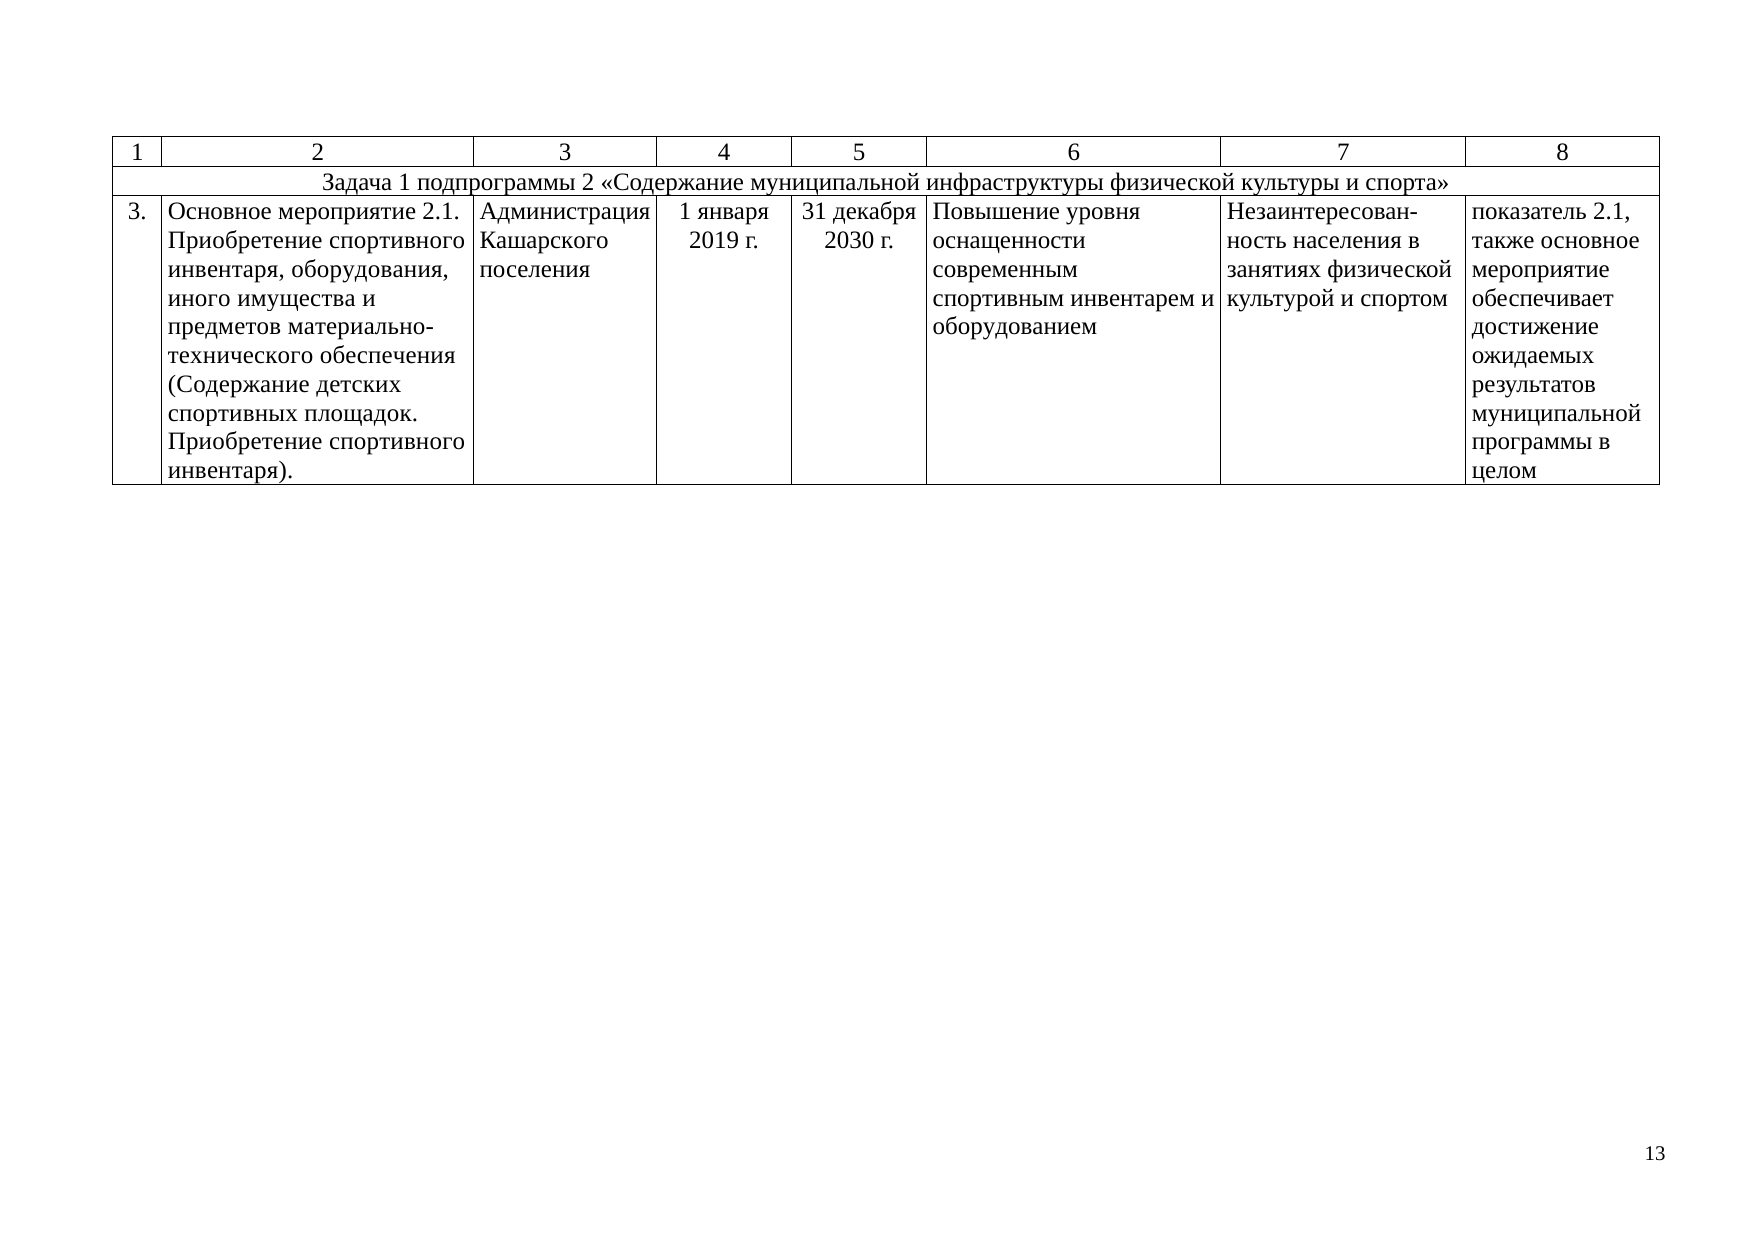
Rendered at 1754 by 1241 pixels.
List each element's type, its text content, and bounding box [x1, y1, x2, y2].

table_cell Администрация Кашарского поселения [474, 196, 656, 484]
table_cell 3. [113, 196, 161, 484]
table_cell Основное мероприятие 2.1. Приобретение спортивного инвентаря, оборудования, иного имущества и предметов материально-технического обеспечения (Содержание детских спортивных площадок. Приобретение спортивного инвентаря). [162, 196, 473, 484]
table_header 2 [162, 137, 473, 166]
table_cell 31 декабря 2030 г. [792, 196, 926, 484]
table_header 3 [474, 137, 656, 166]
table_header 4 [657, 137, 791, 166]
table_cell 1 января 2019 г. [657, 196, 791, 484]
table_header 1 [113, 137, 161, 166]
table_cell Повышение уровня оснащенности современным спортивным инвентарем и оборудованием [927, 196, 1220, 484]
table_cell Задача 1 подпрограммы 2 «Содержание муниципальной инфраструктуры физической культуры и спорта» [113, 167, 1659, 195]
table_header 5 [792, 137, 926, 166]
table_header 7 [1221, 137, 1465, 166]
table_cell показатель 2.1, также основное мероприятие обеспечивает достижение ожидаемых результатов муниципальной программы в целом [1466, 196, 1659, 484]
table_header 6 [927, 137, 1220, 166]
table_cell Незаинтересован-ность населения в занятиях физической культурой и спортом [1221, 196, 1465, 484]
table_header 8 [1466, 137, 1659, 166]
